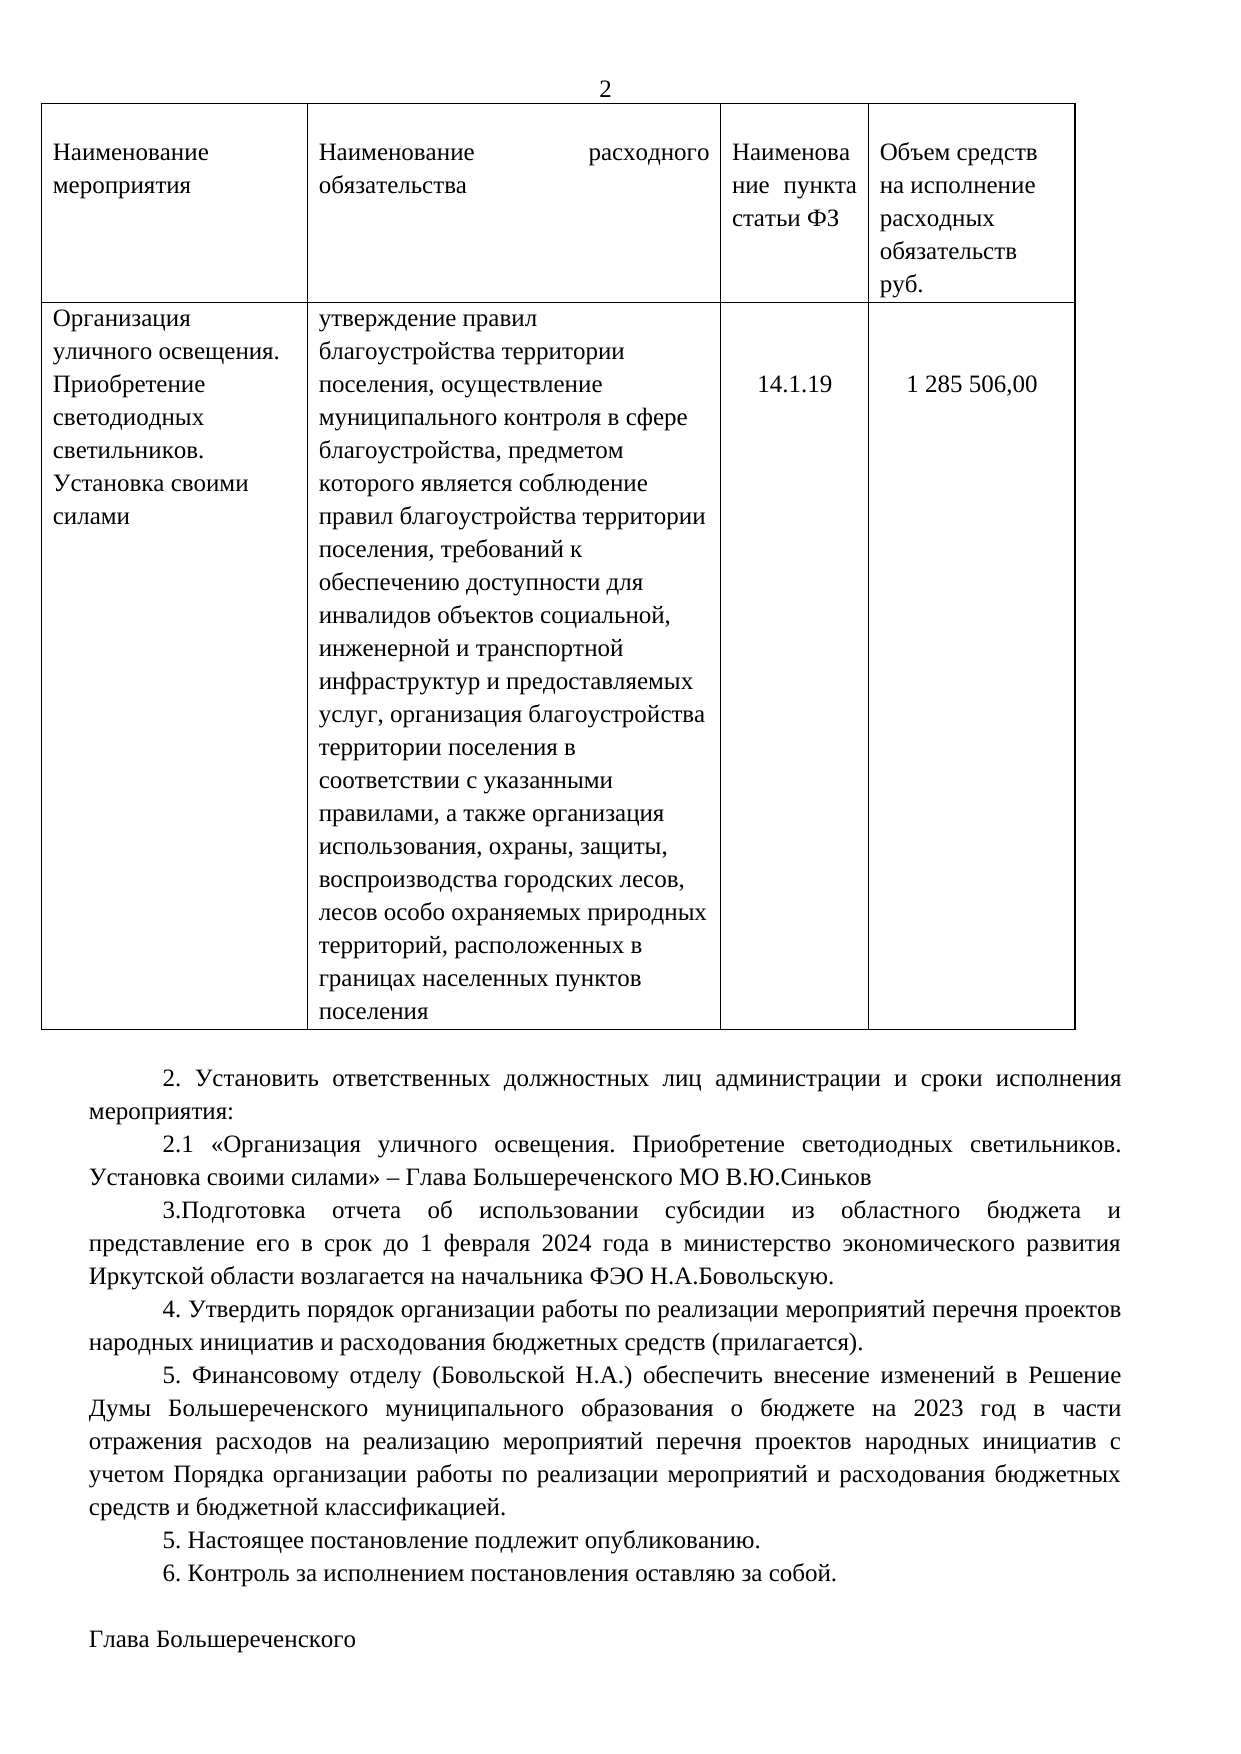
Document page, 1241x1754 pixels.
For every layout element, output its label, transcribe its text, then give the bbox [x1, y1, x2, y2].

text 5. Настоящее постановление подлежит опубликованию. [89, 1525, 1122, 1554]
table_cell утверждение правил благоустройства территории поселения, осуществление муниципального контроля в сфере благоустройства, предметом которого является соблюдение правил благоустройства территории поселения, требований к обеспечению доступности для инвалидов объектов социальной, инженерной и транспортной инфраструктур и предоставляемых услуг, организация благоустройства территории поселения в соответствии с указанными правилами, а также организация использования, охраны, защиты, воспроизводства городских лесов, лесов особо охраняемых природных территорий, расположенных в границах населенных пунктов поселения [308, 303, 720, 1029]
table_cell 1 285 506,00 [869, 303, 1074, 1029]
text 3.Подготовка отчета об использовании субсидии из областного бюджета и представление его в срок до 1 февраля 2024 года в министерство экономического развития Иркутской области возлагается на начальника ФЭО Н.А.Бовольскую. [89, 1195, 1122, 1290]
text 6. Контроль за исполнением постановления оставляю за собой. [89, 1558, 1122, 1587]
text 2.1 «Организация уличного освещения. Приобретение светодиодных светильников. Установка своими силами» – Глава Большереченского МО В.Ю.Синьков [89, 1129, 1122, 1191]
text 5. Финансовому отделу (Бовольской Н.А.) обеспечить внесение изменений в Решение Думы Большереченского муниципального образования о бюджете на 2023 год в части отражения расходов на реализацию мероприятий перечня проектов народных инициатив с учетом Порядка организации работы по реализации мероприятий и расходования бюджетных средств и бюджетной классификацией. [89, 1360, 1122, 1521]
text 4. Утвердить порядок организации работы по реализации мероприятий перечня проектов народных инициатив и расходования бюджетных средств (прилагается). [89, 1294, 1122, 1356]
table_header Наименование мероприятия [42, 104, 307, 302]
text 2. Установить ответственных должностных лиц администрации и сроки исполнения мероприятия: [89, 1063, 1122, 1125]
table_header Наименование расходного обязательства [308, 104, 720, 302]
table_cell Организация уличного освещения. Приобретение светодиодных светильников. Установка своими силами [42, 303, 307, 1029]
table_header Объем средств на исполнение расходных обязательств руб. [869, 104, 1074, 302]
table_cell 14.1.19 [721, 303, 868, 1029]
table_header Наименование пункта статьи ФЗ [721, 104, 868, 302]
text Глава Большереченского [89, 1624, 1122, 1653]
